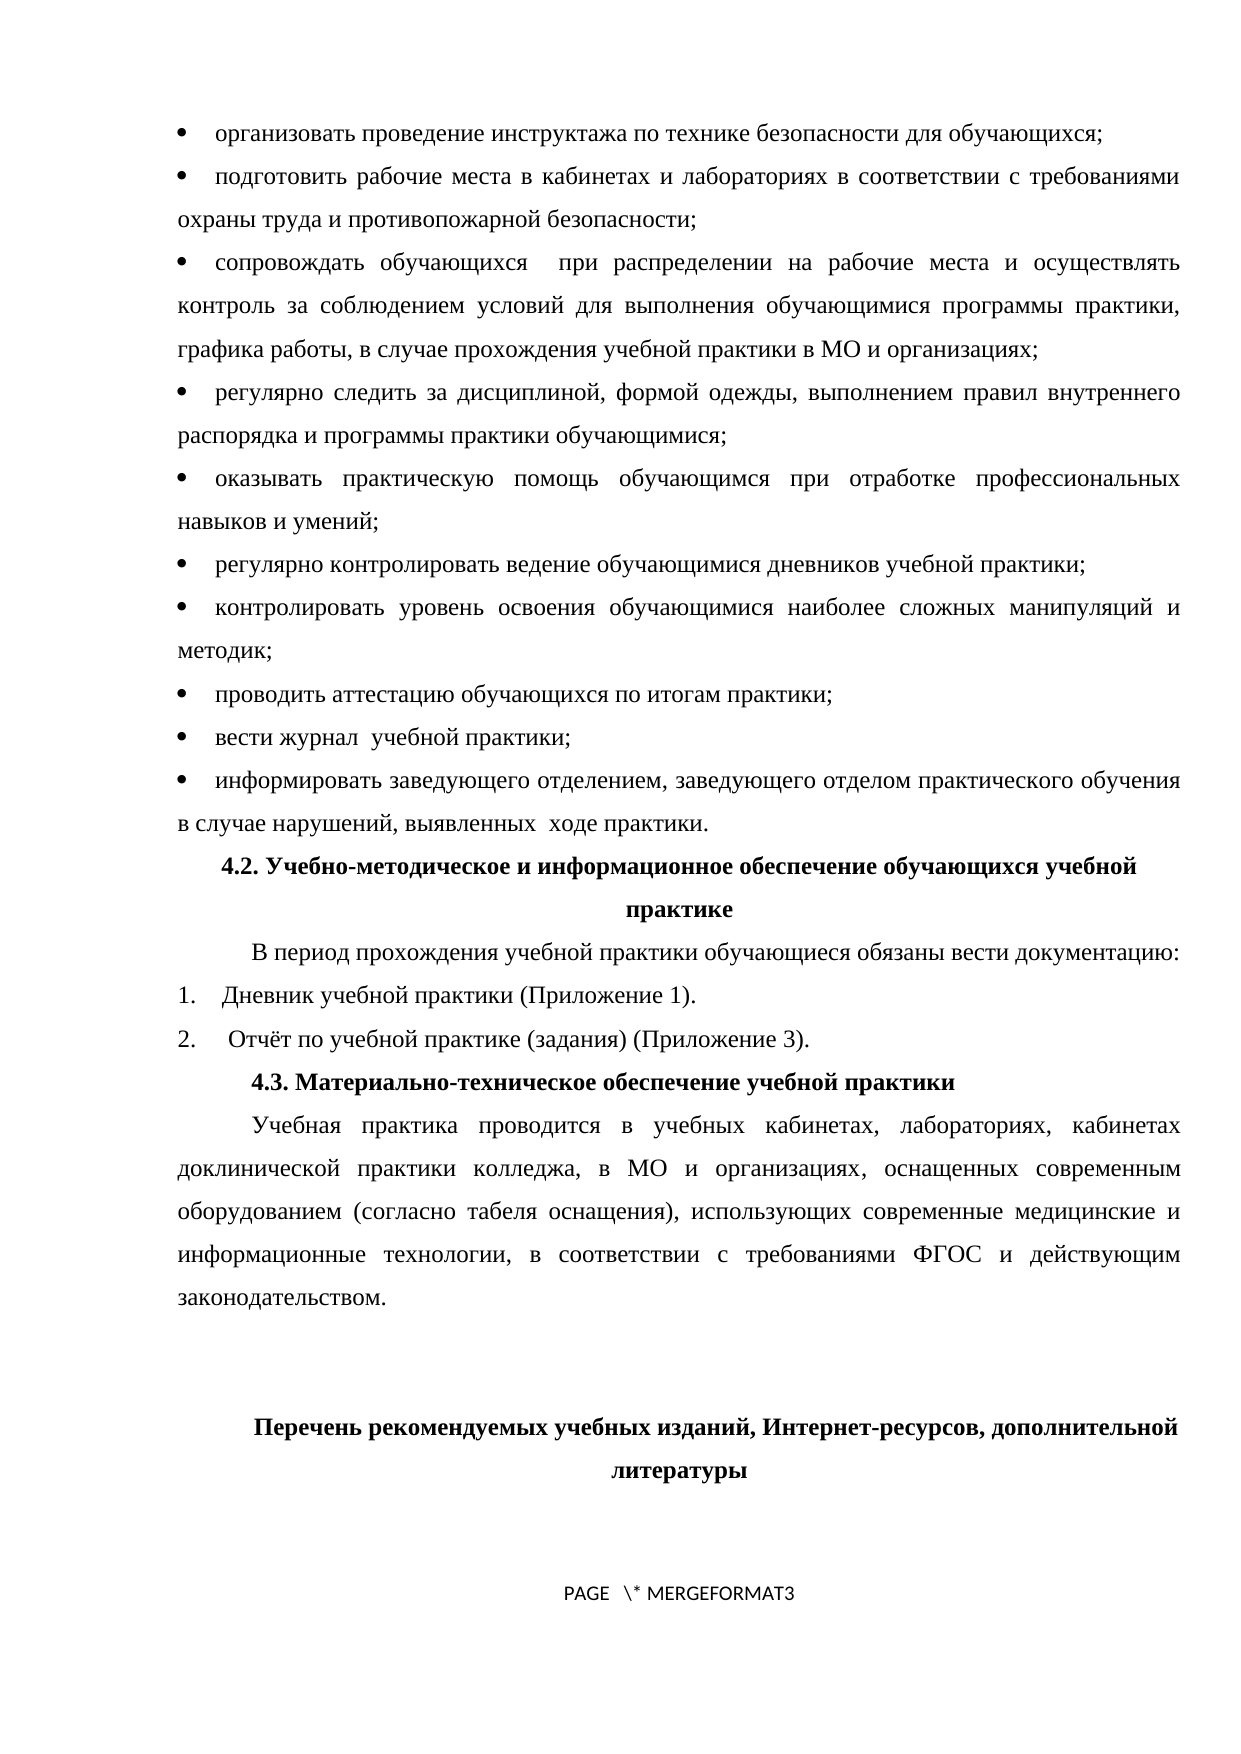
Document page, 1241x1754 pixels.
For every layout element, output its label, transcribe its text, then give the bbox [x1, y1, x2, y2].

text Перечень рекомендуемых учебных изданий, Интернет-ресурсов, дополнительной литературы [177, 1412, 1181, 1484]
list подготовить рабочие места в кабинетах и лабораториях в соответствии с требованиями охраны труда и противопожарной безопасности; [177, 161, 1181, 233]
list вести журнал учебной практики; [177, 722, 1181, 751]
list Отчёт по учебной практике (задания) (Приложение 3). [177, 1024, 1181, 1052]
list сопровождать обучающихся при распределении на рабочие места и осуществлять контроль за соблюдением условий для выполнения обучающимися программы практики, графика работы, в случае прохождения учебной практики в МО и организациях; [177, 247, 1181, 362]
text В период прохождения учебной практики обучающиеся обязаны вести документацию: [177, 937, 1181, 966]
list проводить аттестацию обучающихся по итогам практики; [177, 679, 1181, 707]
list организовать проведение инструктажа по технике безопасности для обучающихся; [177, 118, 1181, 147]
text 4.3. Материально-техническое обеспечение учебной практики [177, 1067, 1181, 1096]
list Дневник учебной практики (Приложение 1). [177, 981, 1181, 1009]
list информировать заведующего отделением, заведующего отделом практического обучения в случае нарушений, выявленных ходе практики. [177, 765, 1181, 837]
text Учебная практика проводится в учебных кабинетах, лабораториях, кабинетах доклинической практики колледжа, в МО и организациях, оснащенных современным оборудованием (согласно табеля оснащения), использующих современные медицинские и информационные технологии, в соответствии с требованиями ФГОС и действующим законодательством. [177, 1110, 1181, 1311]
text 4.2. Учебно-методическое и информационное обеспечение обучающихся учебной практике [177, 851, 1181, 923]
list регулярно контролировать ведение обучающимися дневников учебной практики; [177, 549, 1181, 578]
list оказывать практическую помощь обучающимся при отработке профессиональных навыков и умений; [177, 463, 1181, 535]
list контролировать уровень освоения обучающимися наиболее сложных манипуляций и методик; [177, 592, 1181, 664]
list регулярно следить за дисциплиной, формой одежды, выполнением правил внутреннего распорядка и программы практики обучающимися; [177, 377, 1181, 449]
